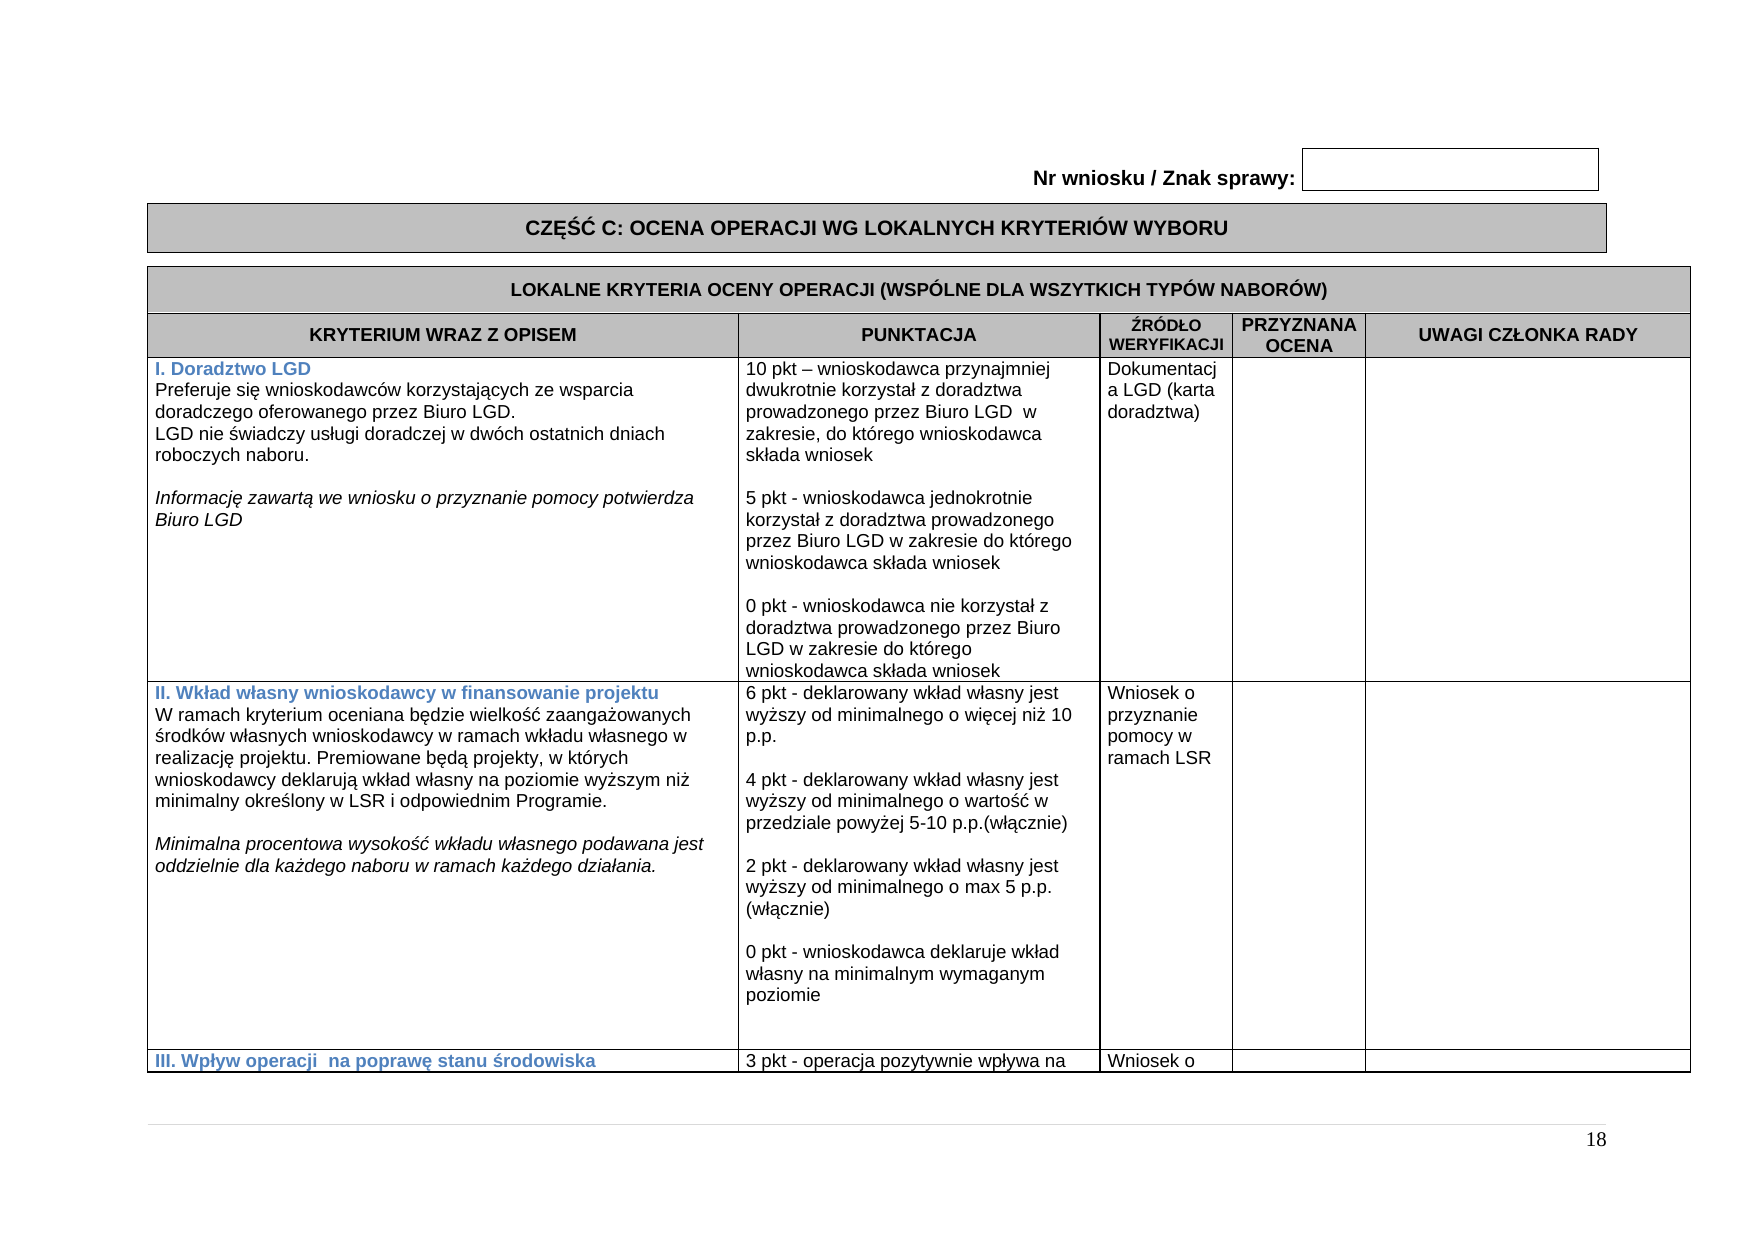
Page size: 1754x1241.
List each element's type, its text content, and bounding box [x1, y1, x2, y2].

table_header Nr wniosku / Znak sprawy: [140, 148, 1302, 190]
table_header CZĘŚĆ C: OCENA OPERACJI WG LOKALNYCH KRYTERIÓW WYBORU [148, 204, 1606, 252]
table_cell I. Doradztwo LGD Preferuje się wnioskodawców korzystających ze wsparcia doradczego oferowanego przez Biuro LGD. LGD nie świadczy usługi doradczej w dwóch ostatnich dniach roboczych naboru. Informację zawartą we wniosku o przyznanie pomocy potwierdza Biuro LGD [148, 358, 738, 681]
table_cell 6 pkt - deklarowany wkład własny jest wyższy od minimalnego o więcej niż 10 p.p. 4 pkt - deklarowany wkład własny jest wyższy od minimalnego o wartość w przedziale powyżej 5-10 p.p.(włącznie) 2 pkt - deklarowany wkład własny jest wyższy od minimalnego o max 5 p.p. (włącznie) 0 pkt - wnioskodawca deklaruje wkład własny na minimalnym wymaganym poziomie [739, 682, 1099, 1049]
table_cell II. Wkład własny wnioskodawcy w finansowanie projektu W ramach kryterium oceniana będzie wielkość zaangażowanych środków własnych wnioskodawcy w ramach wkładu własnego w realizację projektu. Premiowane będą projekty, w których wnioskodawcy deklarują wkład własny na poziomie wyższym niż minimalny określony w LSR i odpowiednim Programie. Minimalna procentowa wysokość wkładu własnego podawana jest oddzielnie dla każdego naboru w ramach każdego działania. [148, 682, 738, 1049]
table_cell UWAGI CZŁONKA RADY [1366, 314, 1690, 357]
table_cell PUNKTACJA [739, 314, 1099, 357]
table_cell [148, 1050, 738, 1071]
table_cell [1366, 682, 1690, 1049]
table_header LOKALNE KRYTERIA OCENY OPERACJI (WSPÓLNE DLA WSZYTKICH TYPÓW NABORÓW) [148, 267, 1690, 312]
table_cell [1101, 1050, 1232, 1071]
table_cell Wniosek o przyznanie pomocy w ramach LSR [1101, 682, 1232, 1049]
table_cell [1233, 1050, 1365, 1071]
table_cell [1366, 358, 1690, 681]
table_cell Dokumentacja LGD (karta doradztwa) [1101, 358, 1232, 681]
table_cell [1233, 358, 1365, 681]
table_cell [1366, 1050, 1690, 1071]
table_cell ŹRÓDŁO WERYFIKACJI [1101, 314, 1232, 357]
table_cell 10 pkt – wnioskodawca przynajmniej dwukrotnie korzystał z doradztwa prowadzonego przez Biuro LGD w zakresie, do którego wnioskodawca składa wniosek 5 pkt - wnioskodawca jednokrotnie korzystał z doradztwa prowadzonego przez Biuro LGD w zakresie do którego wnioskodawca składa wniosek 0 pkt - wnioskodawca nie korzystał z doradztwa prowadzonego przez Biuro LGD w zakresie do którego wnioskodawca składa wniosek [739, 358, 1099, 681]
table_cell [1233, 682, 1365, 1049]
table_cell PRZYZNANA OCENA [1233, 314, 1365, 357]
table_header [1303, 149, 1598, 190]
table_cell KRYTERIUM WRAZ Z OPISEM [148, 314, 738, 357]
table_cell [739, 1050, 1099, 1071]
